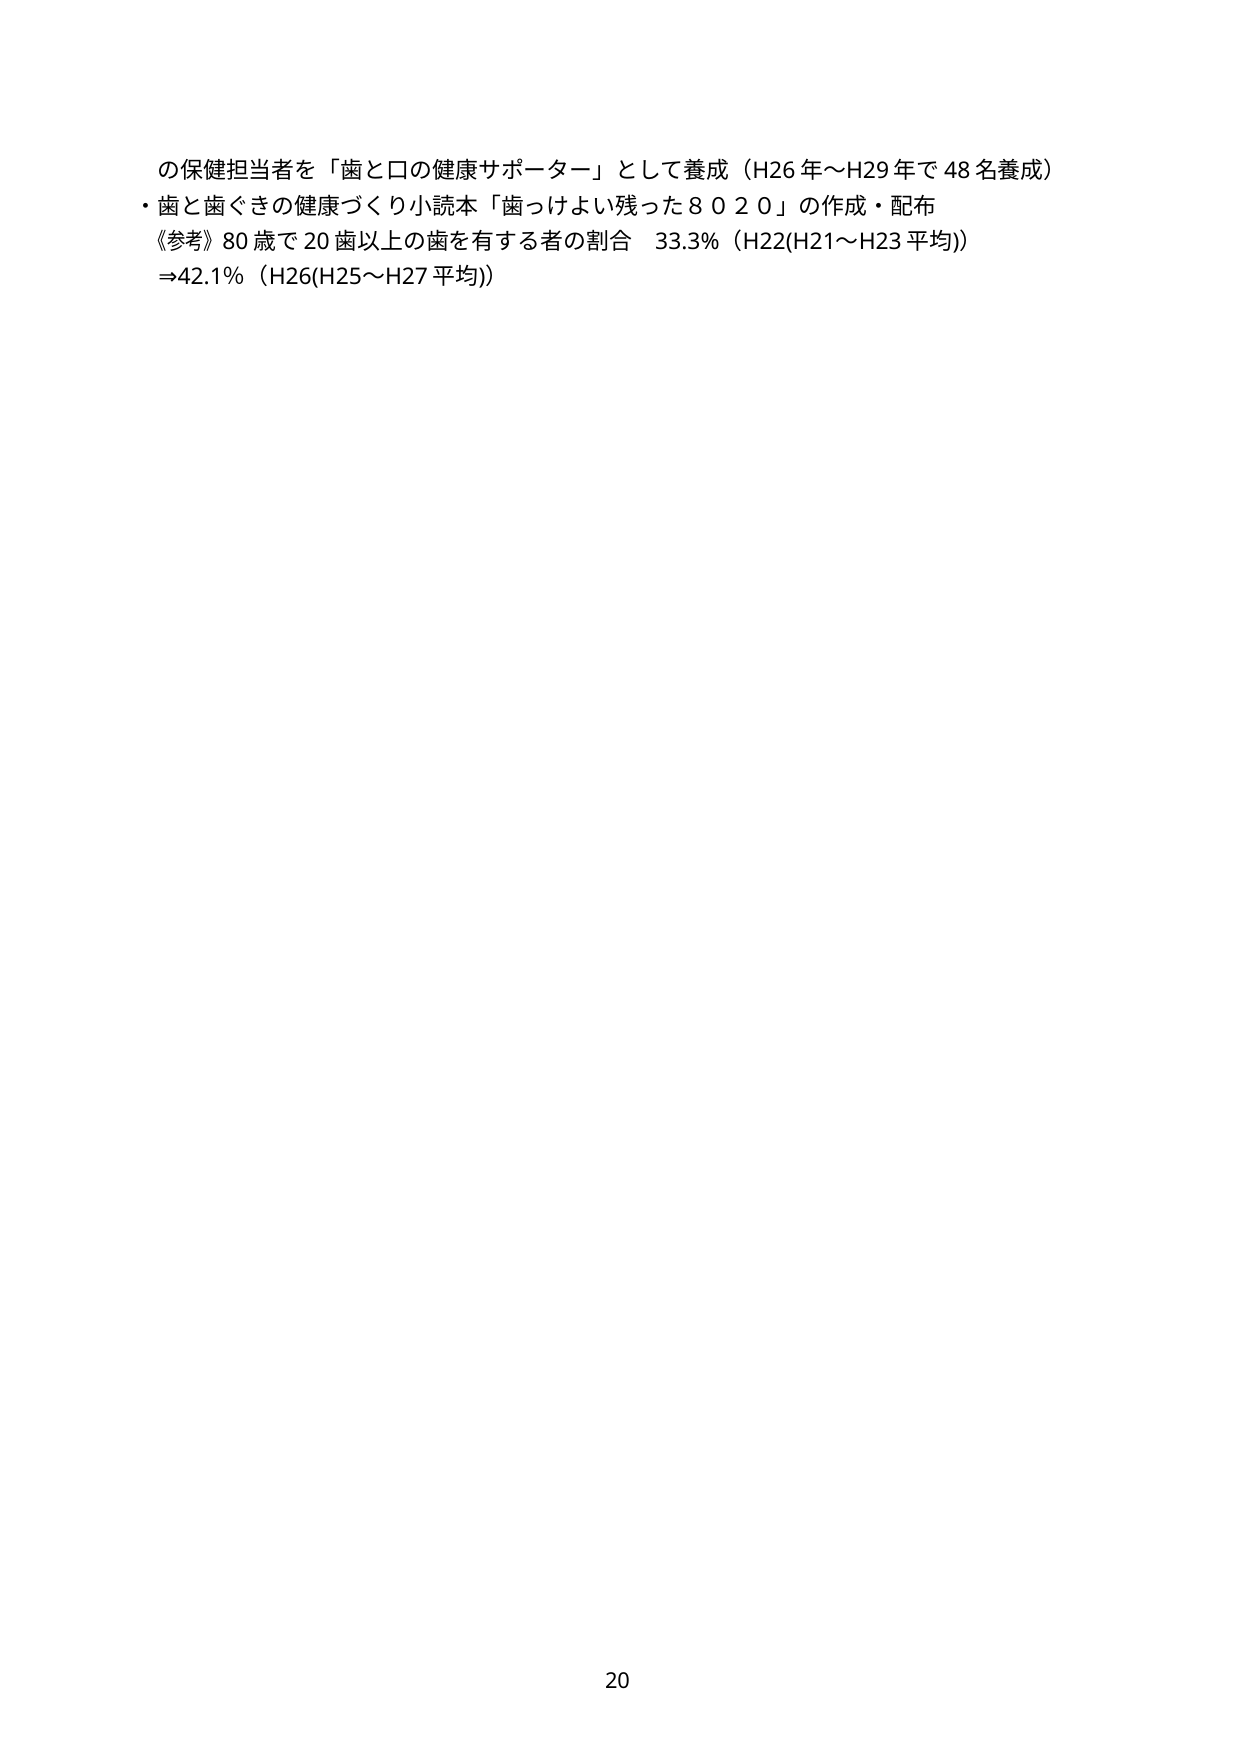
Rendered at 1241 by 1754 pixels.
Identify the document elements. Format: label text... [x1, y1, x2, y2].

text ⇒42.1％（H26(H25～H27平均)） [112, 257, 1122, 293]
text ・歯と歯ぐきの健康づくり小読本「歯っけよい残った８０２０」の作成・配布 [134, 187, 1122, 222]
text 《参考》80歳で20歯以上の歯を有する者の割合 33.3%（H22(H21～H23平均)） [112, 222, 1122, 257]
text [134, 151, 1122, 187]
